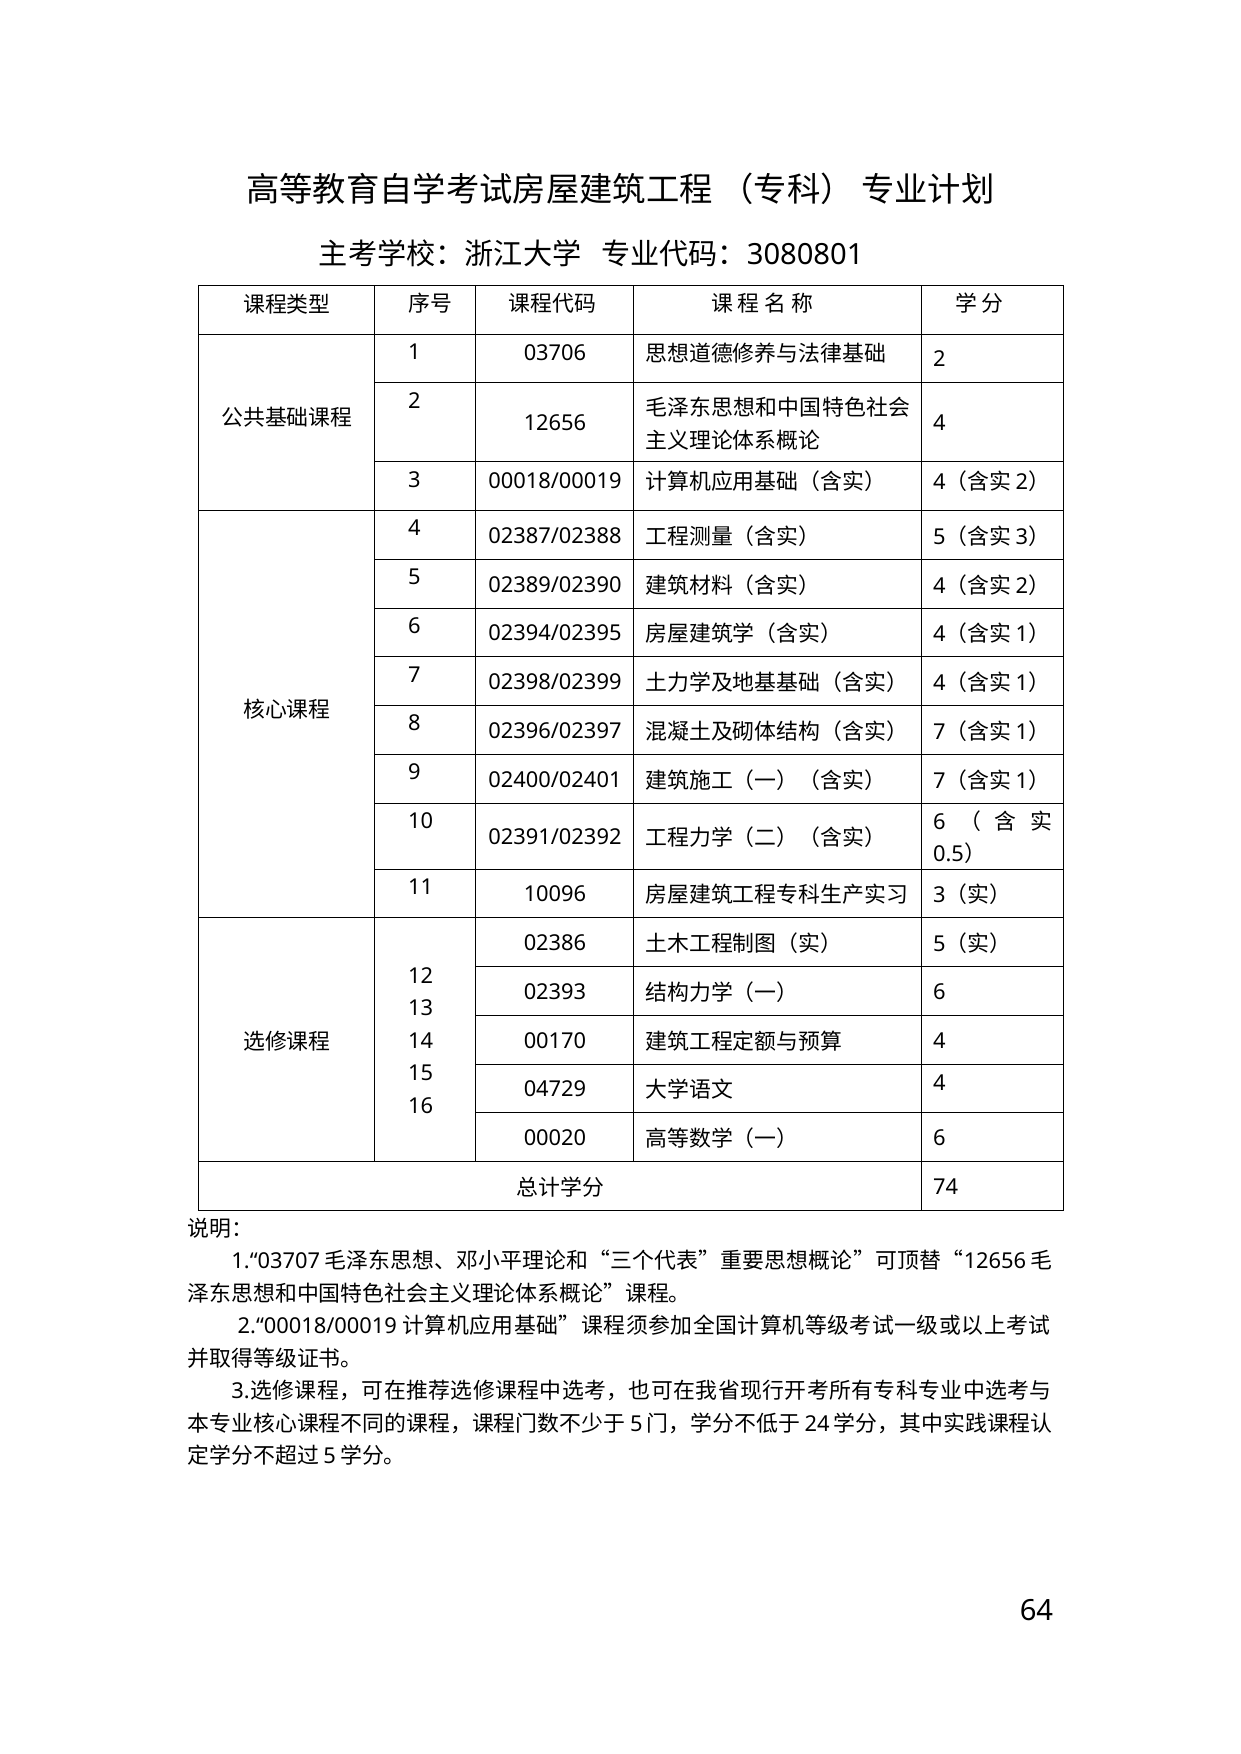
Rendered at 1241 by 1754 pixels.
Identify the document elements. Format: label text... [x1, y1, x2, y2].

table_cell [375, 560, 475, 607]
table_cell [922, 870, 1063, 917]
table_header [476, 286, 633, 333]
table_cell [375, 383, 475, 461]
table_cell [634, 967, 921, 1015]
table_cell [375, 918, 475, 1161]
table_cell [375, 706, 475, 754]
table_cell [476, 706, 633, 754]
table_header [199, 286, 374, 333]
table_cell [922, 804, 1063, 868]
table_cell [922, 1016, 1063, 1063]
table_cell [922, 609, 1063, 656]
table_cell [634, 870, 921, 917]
text 3.选修课程，可在推荐选修课程中选考，也可在我省现行开考所有专科专业中选考与本专业核心课程不同的课程，课程门数不少于5门，学分不低于24学分，其中实践课程认定学分不超过5学分。 [187, 1373, 1053, 1471]
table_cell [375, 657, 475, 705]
text 高等教育自学考试房屋建筑工程 （专科） 专业计划 [187, 155, 1053, 220]
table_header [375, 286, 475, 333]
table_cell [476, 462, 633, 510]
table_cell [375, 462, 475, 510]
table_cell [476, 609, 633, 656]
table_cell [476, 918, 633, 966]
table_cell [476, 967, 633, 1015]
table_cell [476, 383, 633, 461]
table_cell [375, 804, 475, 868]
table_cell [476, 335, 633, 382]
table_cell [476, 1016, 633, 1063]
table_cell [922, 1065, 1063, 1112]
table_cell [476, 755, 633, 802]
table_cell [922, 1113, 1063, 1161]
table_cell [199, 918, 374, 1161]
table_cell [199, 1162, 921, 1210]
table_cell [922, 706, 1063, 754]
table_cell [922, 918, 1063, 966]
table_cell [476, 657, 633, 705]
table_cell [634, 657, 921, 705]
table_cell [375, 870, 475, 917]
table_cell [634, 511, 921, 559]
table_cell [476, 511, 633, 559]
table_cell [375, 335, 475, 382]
text 主考学校：浙江大学 专业代码：3080801 [187, 220, 1053, 285]
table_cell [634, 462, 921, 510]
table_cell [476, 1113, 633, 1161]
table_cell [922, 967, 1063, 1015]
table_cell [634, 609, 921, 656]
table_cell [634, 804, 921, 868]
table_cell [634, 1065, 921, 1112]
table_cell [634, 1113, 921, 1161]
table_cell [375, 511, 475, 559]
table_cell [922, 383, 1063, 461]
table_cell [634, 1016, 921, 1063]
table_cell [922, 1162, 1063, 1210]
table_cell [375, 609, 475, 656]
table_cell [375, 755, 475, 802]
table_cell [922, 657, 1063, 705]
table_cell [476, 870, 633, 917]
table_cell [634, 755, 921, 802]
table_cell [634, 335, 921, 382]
text 说明： [187, 1211, 1053, 1243]
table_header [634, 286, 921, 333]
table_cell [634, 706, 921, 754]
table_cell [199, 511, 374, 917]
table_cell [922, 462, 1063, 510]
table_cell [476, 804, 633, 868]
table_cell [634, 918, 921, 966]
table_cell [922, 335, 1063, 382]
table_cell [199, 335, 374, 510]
text 2.“00018/00019计算机应用基础”课程须参加全国计算机等级考试一级或以上考试并取得等级证书。 [187, 1308, 1053, 1373]
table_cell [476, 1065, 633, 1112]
text 1.“03707毛泽东思想、邓小平理论和“三个代表”重要思想概论”可顶替“12656毛泽东思想和中国特色社会主义理论体系概论”课程。 [187, 1243, 1053, 1308]
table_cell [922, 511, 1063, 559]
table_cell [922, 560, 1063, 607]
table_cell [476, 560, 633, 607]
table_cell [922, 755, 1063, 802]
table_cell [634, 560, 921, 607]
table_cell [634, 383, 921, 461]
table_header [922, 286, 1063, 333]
